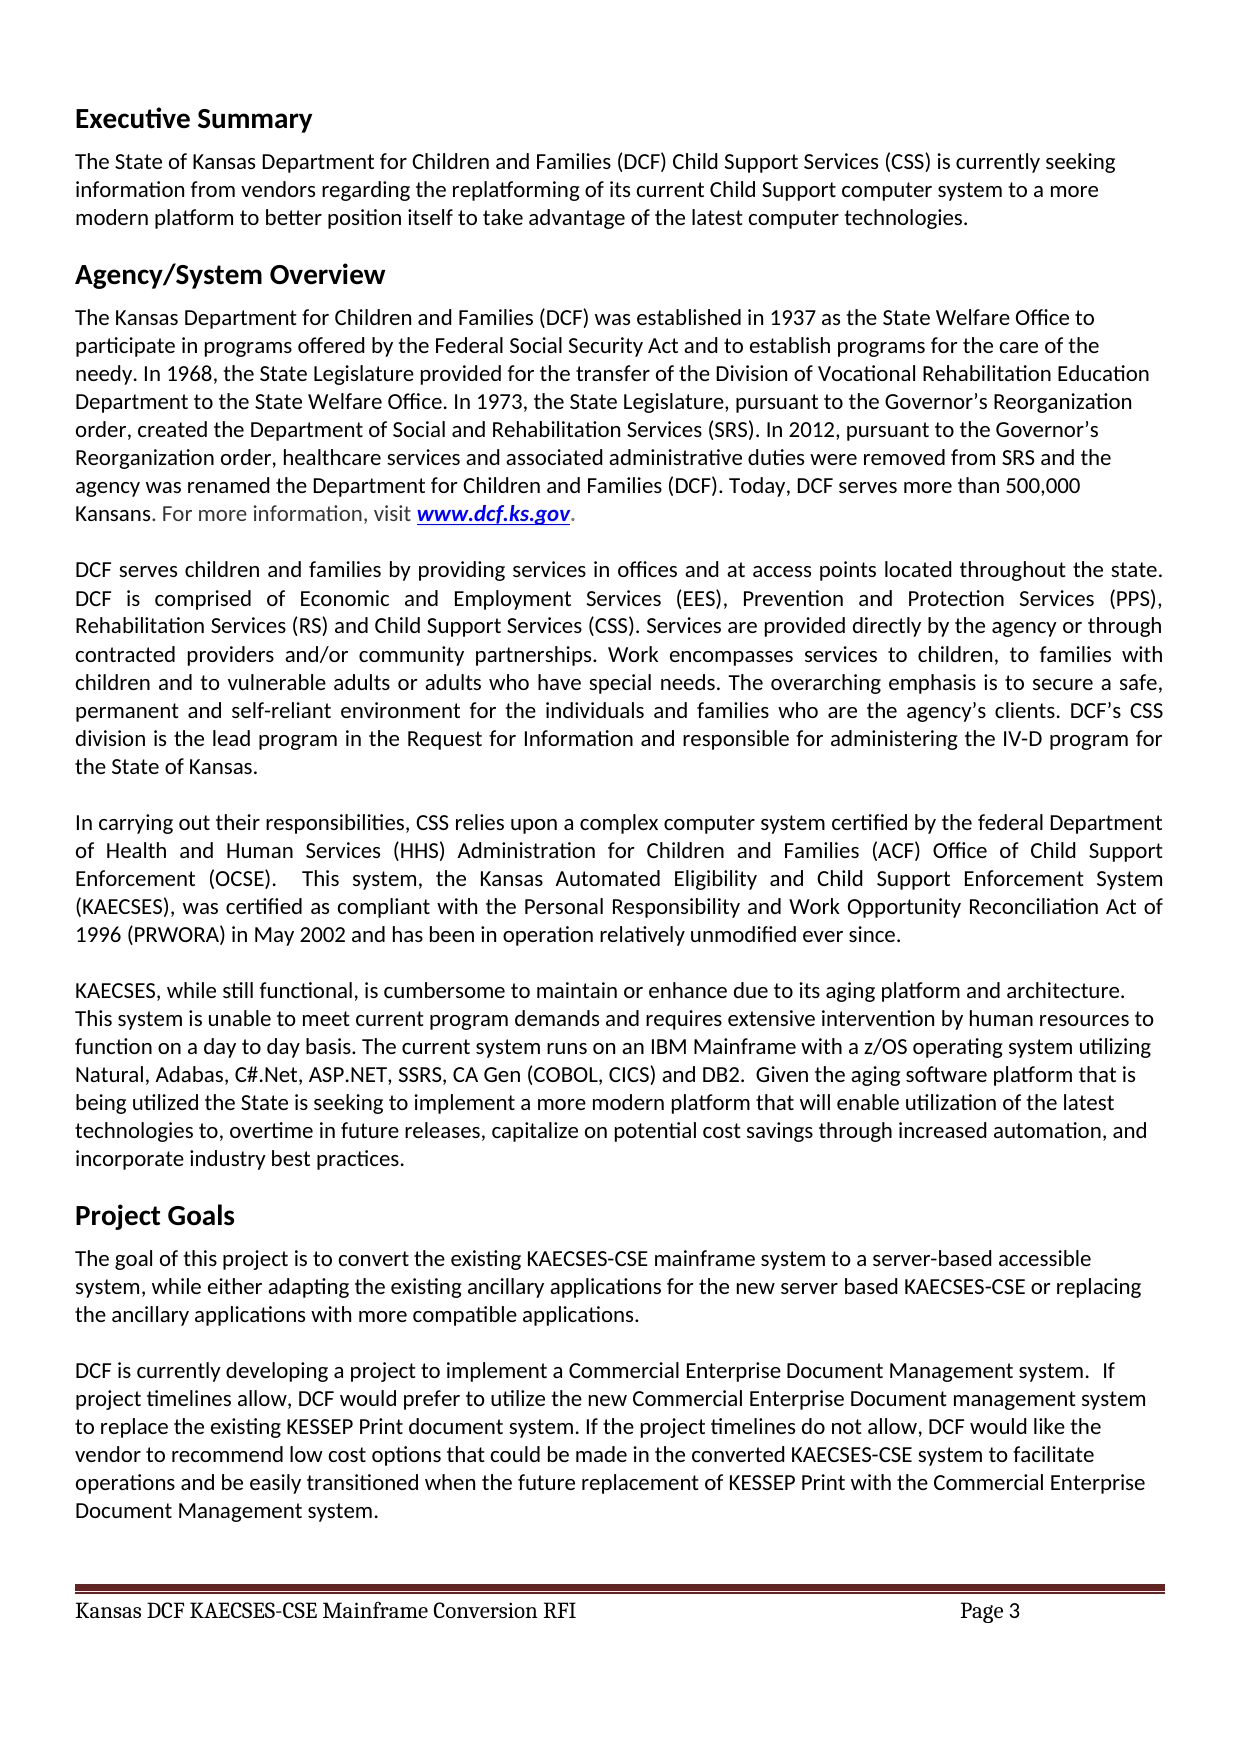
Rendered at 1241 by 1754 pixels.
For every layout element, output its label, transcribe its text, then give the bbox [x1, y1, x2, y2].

text The goal of this project is to convert the existing KAECSES-CSE mainframe system to a server-based accessible system, while either adapting the existing ancillary applications for the new server based KAECSES-CSE or replacing the ancillary applications with more compatible applications. [75, 1244, 1165, 1328]
text The Kansas Department for Children and Families (DCF) was established in 1937 as the State Welfare Office to participate in programs offered by the Federal Social Security Act and to establish programs for the care of the needy. In 1968, the State Legislature provided for the transfer of the Division of Vocational Rehabilitation Education Department to the State Welfare Office. In 1973, the State Legislature, pursuant to the Governor’s Reorganization order, created the Department of Social and Rehabilitation Services (SRS). In 2012, pursuant to the Governor’s Reorganization order, healthcare services and associated administrative duties were removed from SRS and the agency was renamed the Department for Children and Families (DCF). Today, DCF serves more than 500,000 Kansans. For more information, visit www.dcf.ks.gov. [75, 303, 1165, 528]
text In carrying out their responsibilities, CSS relies upon a complex computer system certified by the federal Department of Health and Human Services (HHS) Administration for Children and Families (ACF) Office of Child Support Enforcement (OCSE). This system, the Kansas Automated Eligibility and Child Support Enforcement System (KAECSES), was certified as compliant with the Personal Responsibility and Work Opportunity Reconciliation Act of 1996 (PRWORA) in May 2002 and has been in operation relatively unmodified ever since. [75, 808, 1165, 948]
text DCF is currently developing a project to implement a Commercial Enterprise Document Management system. If project timelines allow, DCF would prefer to utilize the new Commercial Enterprise Document management system to replace the existing KESSEP Print document system. If the project timelines do not allow, DCF would like the vendor to recommend low cost options that could be made in the converted KAECSES-CSE system to facilitate operations and be easily transitioned when the future replacement of KESSEP Print with the Commercial Enterprise Document Management system. [75, 1328, 1165, 1524]
subtitle Project Goals [75, 1197, 1165, 1233]
text Agency/System Overview [75, 256, 1165, 292]
text Executive Summary [75, 100, 1165, 136]
subtitle The State of Kansas Department for Children and Families (DCF) Child Support Services (CSS) is currently seeking information from vendors regarding the replatforming of its current Child Support computer system to a more modern platform to better position itself to take advantage of the latest computer technologies. [75, 147, 1165, 231]
text DCF serves children and families by providing services in offices and at access points located throughout the state. DCF is comprised of Economic and Employment Services (EES), Prevention and Protection Services (PPS), Rehabilitation Services (RS) and Child Support Services (CSS). Services are provided directly by the agency or through contracted providers and/or community partnerships. Work encompasses services to children, to families with children and to vulnerable adults or adults who have special needs. The overarching emphasis is to secure a safe, permanent and self-reliant environment for the individuals and families who are the agency’s clients. DCF’s CSS division is the lead program in the Request for Information and responsible for administering the IV-D program for the State of Kansas. [75, 556, 1165, 780]
text KAECSES, while still functional, is cumbersome to maintain or enhance due to its aging platform and architecture. This system is unable to meet current program demands and requires extensive intervention by human resources to function on a day to day basis. The current system runs on an IBM Mainframe with a z/OS operating system utilizing Natural, Adabas, C#.Net, ASP.NET, SSRS, CA Gen (COBOL, CICS) and DB2. Given the aging software platform that is being utilized the State is seeking to implement a more modern platform that will enable utilization of the latest technologies to, overtime in future releases, capitalize on potential cost savings through increased automation, and incorporate industry best practices. [75, 976, 1165, 1172]
